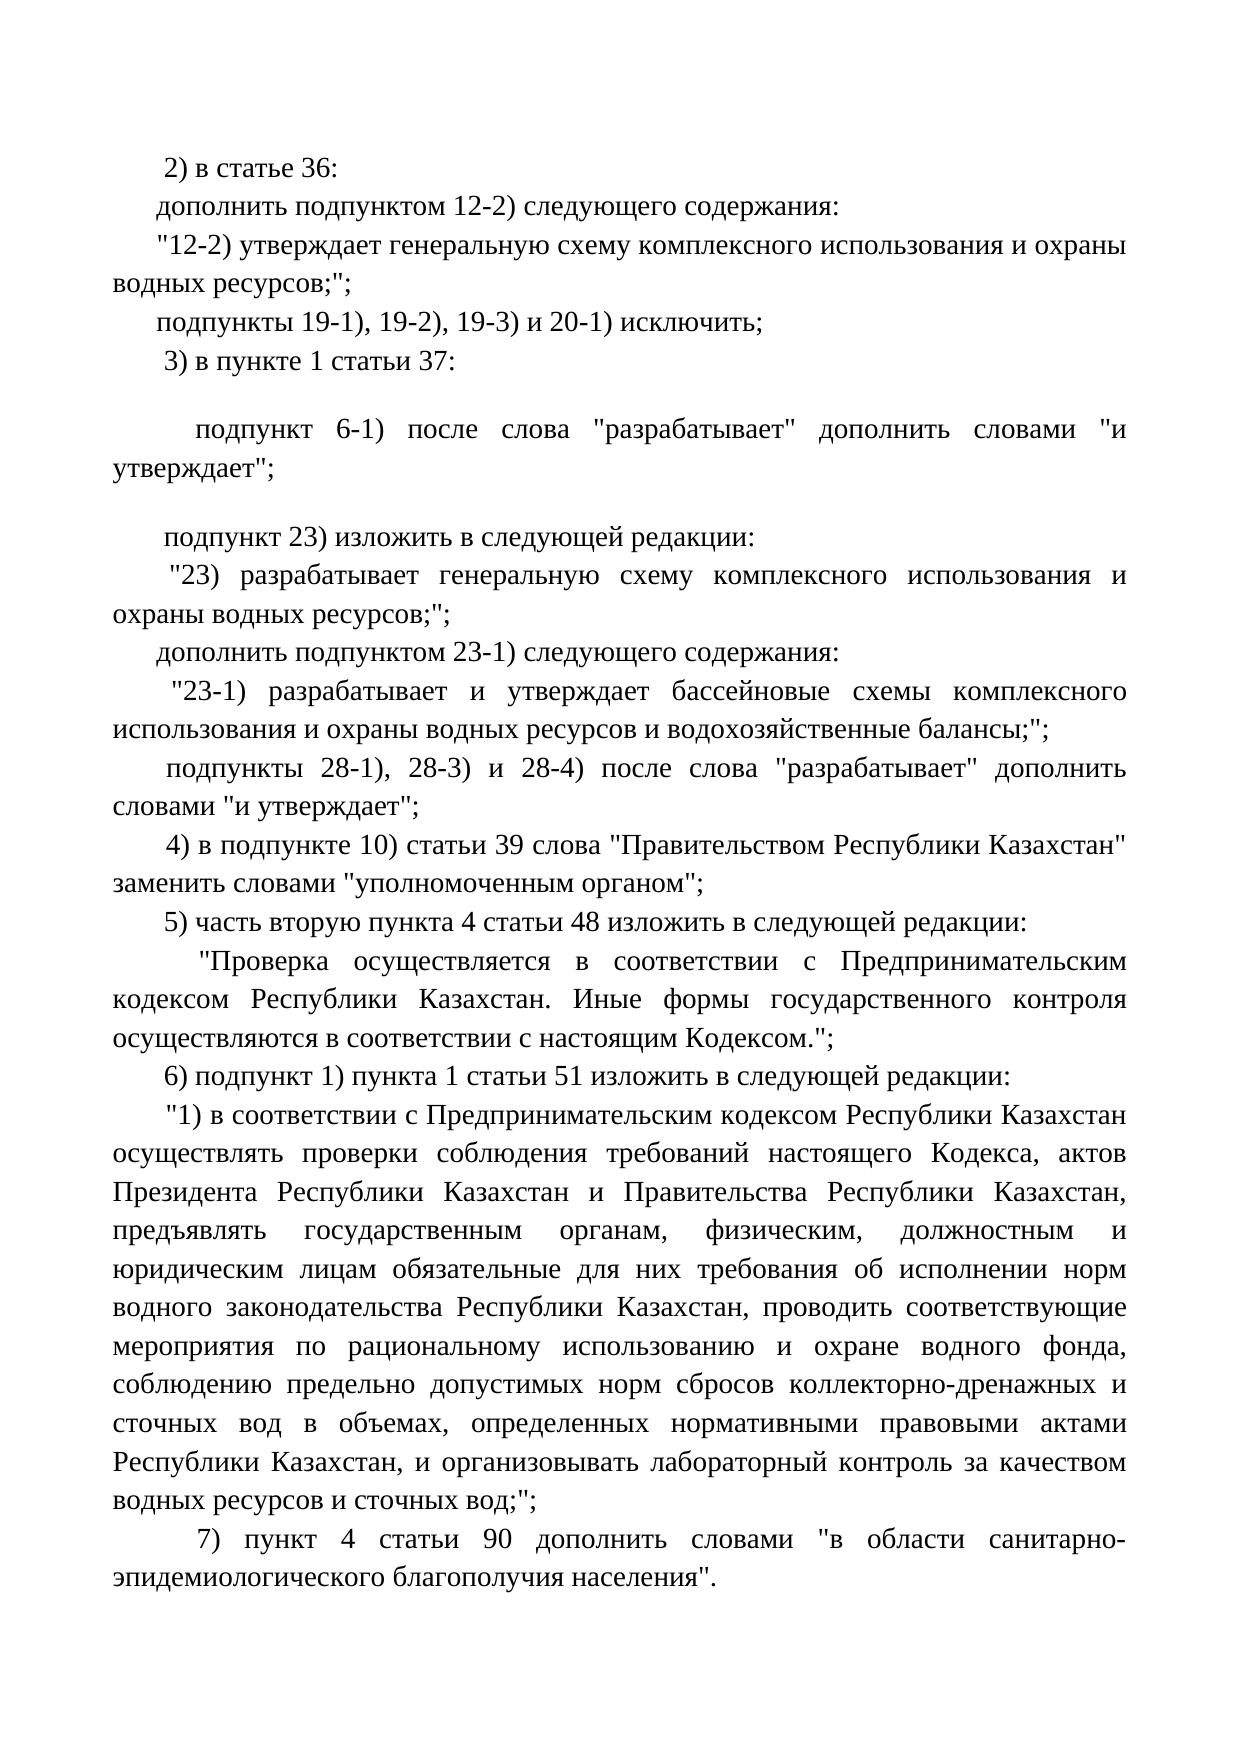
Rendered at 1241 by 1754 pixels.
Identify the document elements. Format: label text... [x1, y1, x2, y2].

text подпункты 19-1), 19-2), 19-3) и 20-1) исключить; [112, 304, 1128, 338]
text дополнить подпунктом 23-1) следующего содержания: [112, 634, 1128, 668]
text "23-1) разрабатывает и утверждает бассейновые схемы комплексного использования и охраны водных ресурсов и водохозяйственные балансы;"; [112, 673, 1128, 745]
text подпункт 23) изложить в следующей редакции: [112, 519, 1128, 552]
text 2) в статье 36: [112, 150, 1128, 183]
text подпункт 6-1) после слова "разрабатывает" дополнить словами "и утверждает"; [112, 411, 1128, 483]
text 5) часть вторую пункта 4 статьи 48 изложить в следующей редакции: [112, 904, 1128, 938]
text 4) в подпункте 10) статьи 39 слова "Правительством Республики Казахстан" заменить словами "уполномоченным органом"; [112, 827, 1128, 899]
text 7) пункт 4 статьи 90 дополнить словами "в области санитарно-эпидемиологического благополучия населения". [112, 1521, 1128, 1593]
text дополнить подпунктом 12-2) следующего содержания: [112, 188, 1128, 222]
text подпункты 28-1), 28-3) и 28-4) после слова "разрабатывает" дополнить словами "и утверждает"; [112, 750, 1128, 822]
text "23) разрабатывает генеральную схему комплексного использования и охраны водных ресурсов;"; [112, 557, 1128, 629]
text "Проверка осуществляется в соответствии с Предпринимательским кодексом Республики Казахстан. Иные формы государственного контроля осуществляются в соответствии с настоящим Кодексом."; [112, 943, 1128, 1053]
text 3) в пункте 1 статьи 37: [112, 343, 1128, 376]
text 6) подпункт 1) пункта 1 статьи 51 изложить в следующей редакции: [112, 1058, 1128, 1092]
text "1) в соответствии с Предпринимательским кодексом Республики Казахстан осуществлять проверки соблюдения требований настоящего Кодекса, актов Президента Республики Казахстан и Правительства Республики Казахстан, предъявлять государственным органам, физическим, должностным и юридическим лицам обязательные для них требования об исполнении норм водного законодательства Республики Казахстан, проводить соответствующие мероприятия по рациональному использованию и охране водного фонда, соблюдению предельно допустимых норм сбросов коллекторно-дренажных и сточных вод в объемах, определенных нормативными правовыми актами Республики Казахстан, и организовывать лабораторный контроль за качеством водных ресурсов и сточных вод;"; [112, 1097, 1128, 1516]
text "12-2) утверждает генеральную схему комплексного использования и охраны водных ресурсов;"; [112, 227, 1128, 299]
